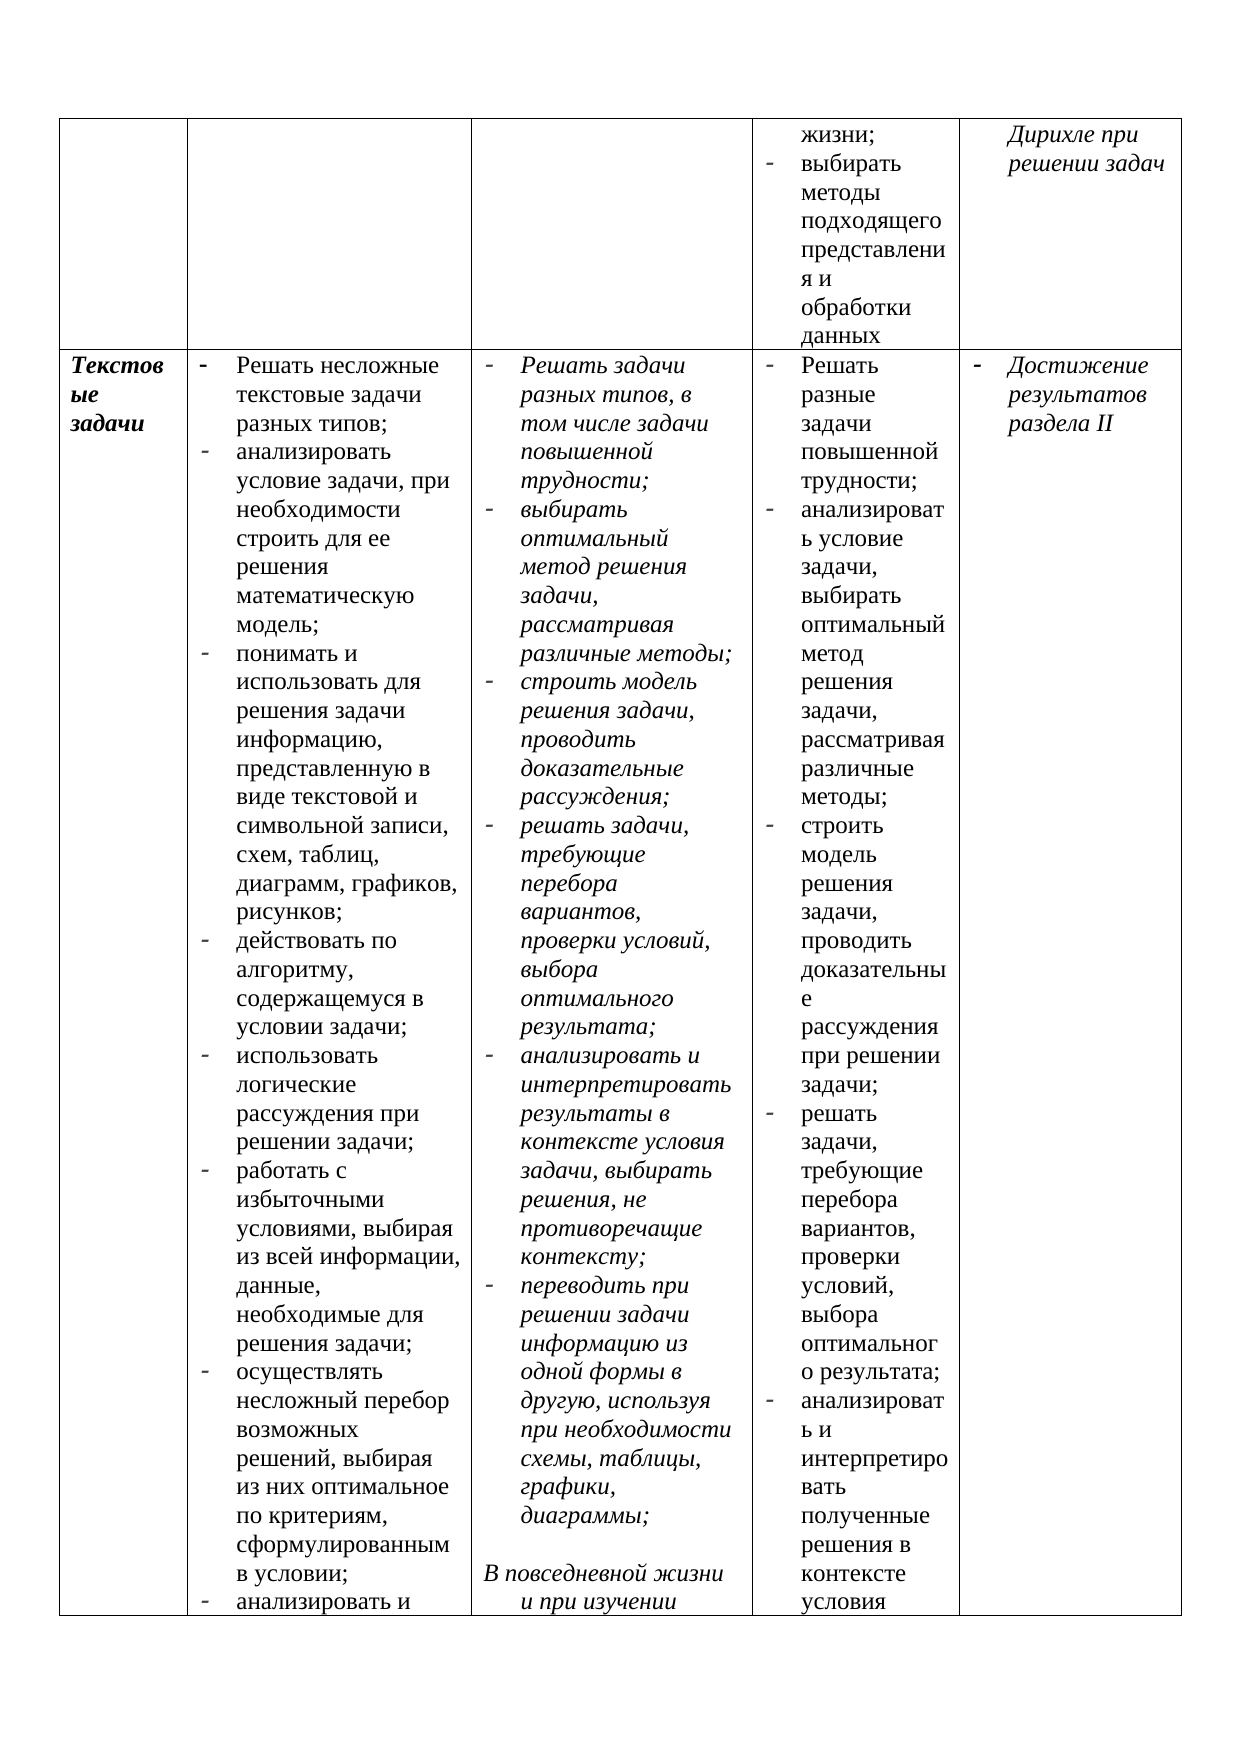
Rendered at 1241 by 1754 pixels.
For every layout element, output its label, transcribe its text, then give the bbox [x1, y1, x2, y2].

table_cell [188, 119, 471, 349]
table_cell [188, 350, 471, 1615]
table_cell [960, 119, 1181, 349]
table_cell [472, 119, 752, 349]
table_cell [472, 350, 752, 1615]
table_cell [753, 350, 959, 1615]
table_cell Текстовые задачи [60, 350, 187, 1615]
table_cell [60, 119, 187, 349]
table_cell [960, 350, 1181, 1615]
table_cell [753, 119, 959, 349]
